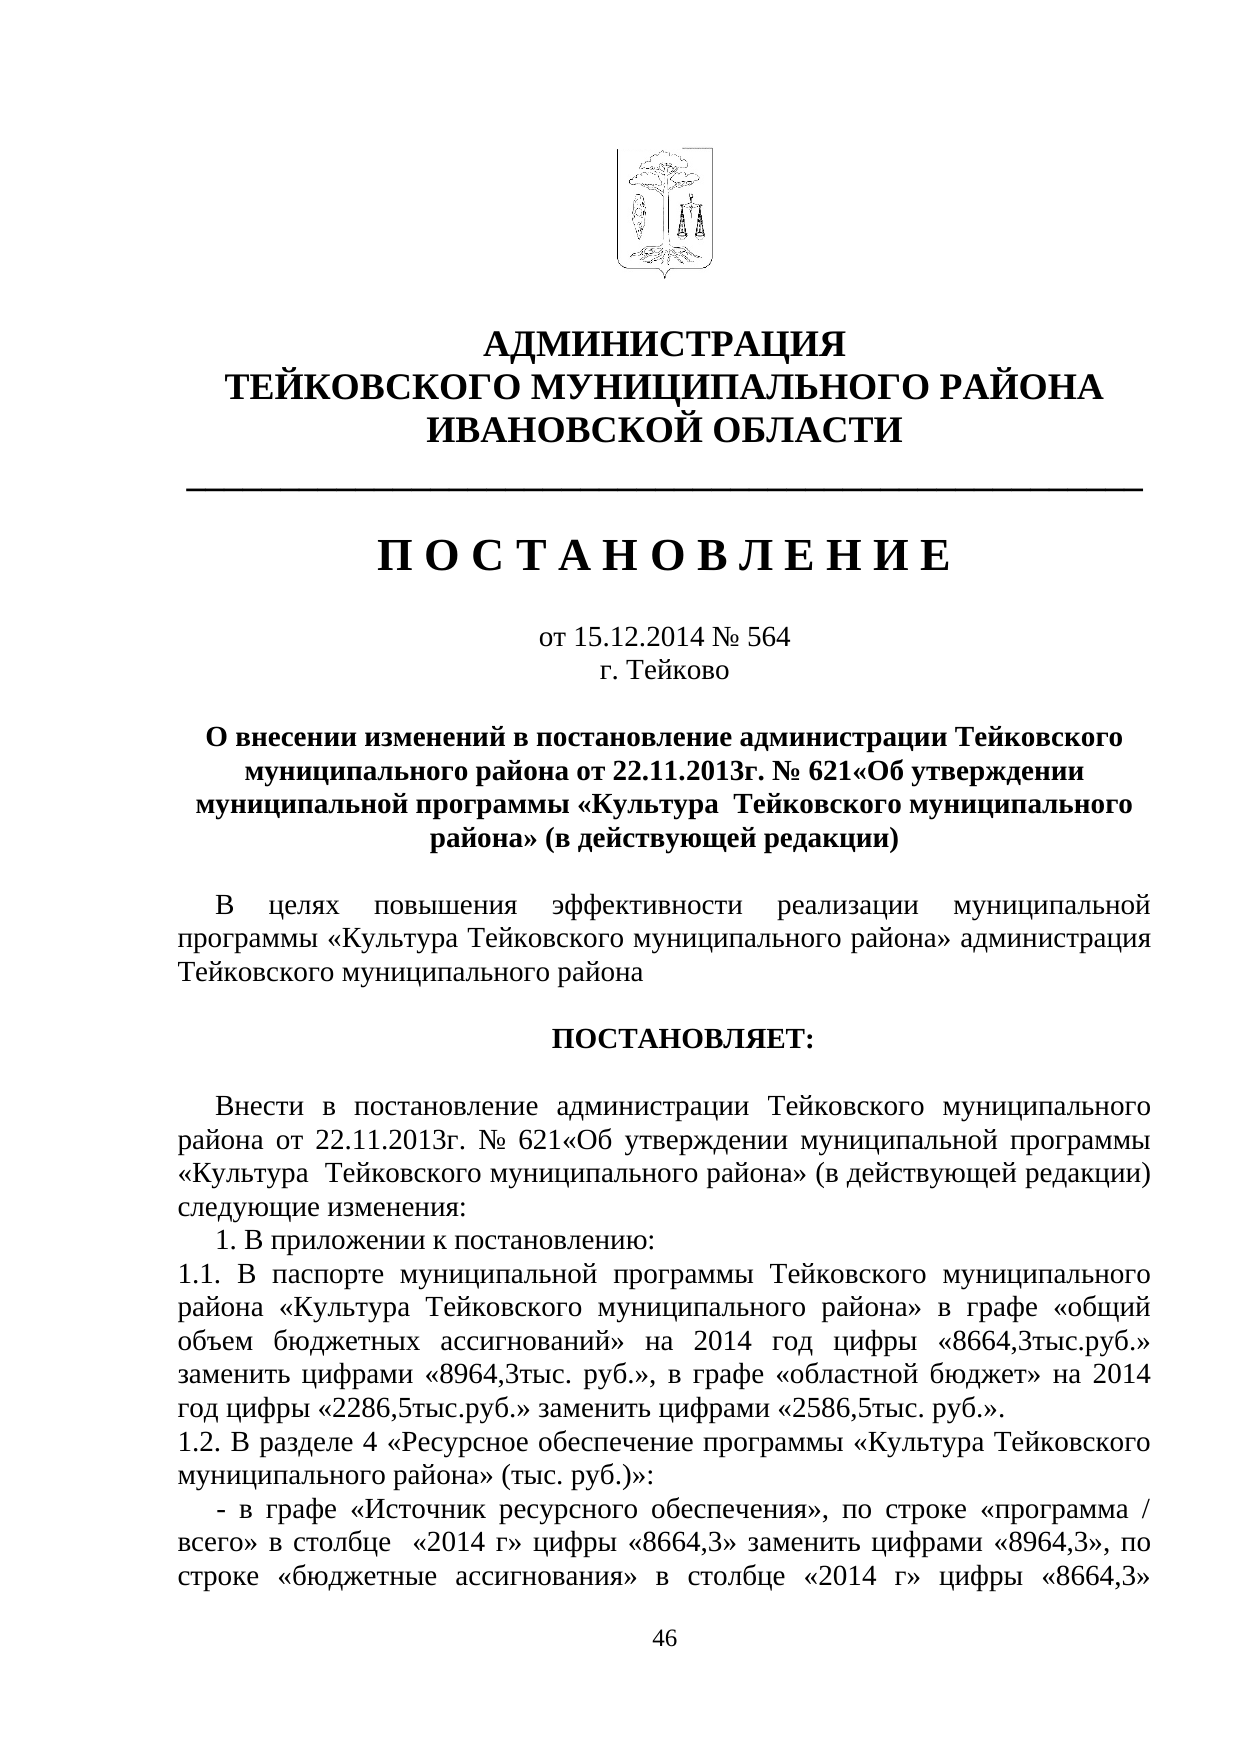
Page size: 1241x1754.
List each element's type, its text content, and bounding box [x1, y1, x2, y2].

text 1.2. В разделе 4 «Ресурсное обеспечение программы «Культура Тейковского муниципального района» (тыс. руб.)»: [177, 1424, 1152, 1491]
text г. Тейково [177, 652, 1152, 686]
text 1.1. В паспорте муниципальной программы Тейковского муниципального района «Культура Тейковского муниципального района» в графе «общий объем бюджетных ассигнований» на 2014 год цифры «8664,3тыс.руб.» заменить цифрами «8964,3тыс. руб.», в графе «областной бюджет» на 2014 год цифры «2286,5тыс.руб.» заменить цифрами «2586,5тыс. руб.». [177, 1256, 1152, 1424]
text О внесении изменений в постановление администрации Тейковского муниципального района от 22.11.2013г. № 621«Об утверждении муниципальной программы «Культура Тейковского муниципального района» (в действующей редакции) [177, 719, 1152, 853]
text 1. В приложении к постановлению: [177, 1222, 1152, 1256]
text В целях повышения эффективности реализации муниципальной программы «Культура Тейковского муниципального района» администрация Тейковского муниципального района [177, 887, 1152, 988]
text П О С Т А Н О В Л Е Н И Е [177, 528, 1152, 580]
text Внести в постановление администрации Тейковского муниципального района от 22.11.2013г. № 621«Об утверждении муниципальной программы «Культура Тейковского муниципального района» (в действующей редакции) следующие изменения: [177, 1088, 1152, 1222]
text ИВАНОВСКОЙ ОБЛАСТИ ___________________________________________________ [177, 408, 1152, 494]
picture [616, 146, 713, 279]
text от 15.12.2014 № 564 [177, 619, 1152, 652]
text ПОСТАНОВЛЯЕТ: [177, 1021, 1152, 1055]
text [177, 1491, 1152, 1591]
text ТЕЙКОВСКОГО МУНИЦИПАЛЬНОГО РАЙОНА [177, 365, 1152, 408]
text АДМИНИСТРАЦИЯ [177, 322, 1152, 365]
